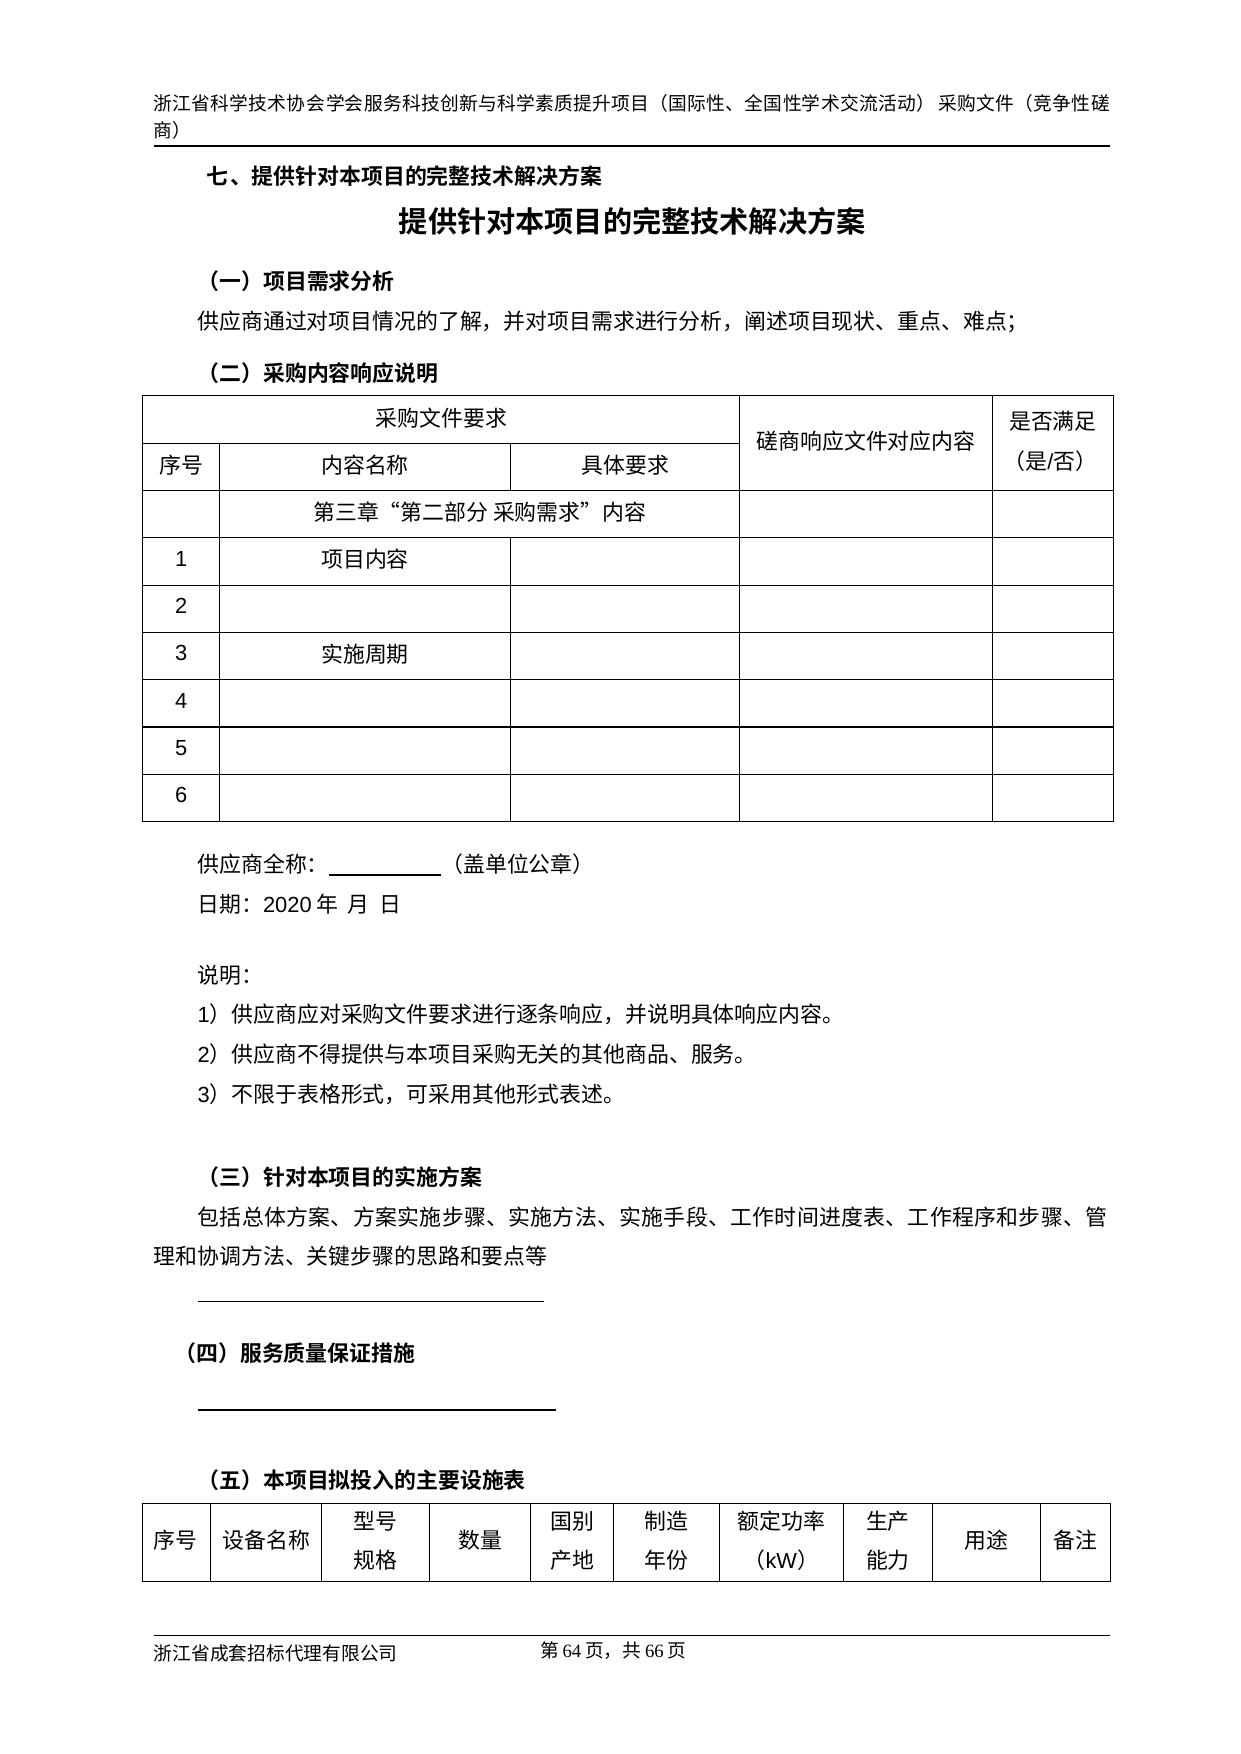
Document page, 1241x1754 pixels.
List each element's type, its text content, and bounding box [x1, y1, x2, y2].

text 1）供应商应对采购文件要求进行逐条响应，并说明具体响应内容。 [153, 997, 1110, 1029]
table_cell [993, 680, 1113, 726]
table_cell [740, 491, 992, 537]
table_header 型号 规格 [322, 1504, 429, 1581]
table_cell [993, 728, 1113, 774]
table_cell 6 [143, 775, 219, 821]
table_cell [511, 586, 739, 632]
table_cell [511, 775, 739, 821]
table_header 是否满足 （是/否） [993, 396, 1113, 490]
table_cell [740, 633, 992, 679]
text 3）不限于表格形式，可采用其他形式表述。 [153, 1077, 1110, 1108]
table_header 国别 产地 [531, 1504, 613, 1581]
subtitle （五）本项目拟投入的主要设施表 [153, 1463, 1110, 1495]
table_header 序号 [143, 1504, 210, 1581]
table_cell 2 [143, 586, 219, 632]
table_cell [993, 633, 1113, 679]
table_cell 1 [143, 538, 219, 584]
text 包括总体方案、方案实施步骤、实施方法、实施手段、工作时间进度表、工作程序和步骤、管理和协调方法、关键步骤的思路和要点等 [153, 1200, 1110, 1271]
subtitle （二）采购内容响应说明 [153, 356, 1110, 387]
table_cell [740, 728, 992, 774]
subtitle （三）针对本项目的实施方案 [153, 1160, 1110, 1192]
table_cell [993, 538, 1113, 584]
table_cell [143, 491, 219, 537]
text 供应商全称： （盖单位公章） [153, 847, 1110, 879]
table_cell 3 [143, 633, 219, 679]
table_cell 项目内容 [220, 538, 510, 584]
table_header 用途 [933, 1504, 1040, 1581]
table_header 生产 能力 [844, 1504, 932, 1581]
text 日期：2020年 月 日 [153, 887, 1110, 918]
subtitle 七、提供针对本项目的完整技术解决方案 [153, 159, 1110, 191]
table_cell [740, 538, 992, 584]
table_cell 内容名称 [220, 444, 510, 490]
table_cell [511, 728, 739, 774]
table_cell [993, 491, 1113, 537]
table_header 磋商响应文件对应内容 [740, 396, 992, 490]
table_cell 5 [143, 728, 219, 774]
table_cell 实施周期 [220, 633, 510, 679]
table_header 制造 年份 [614, 1504, 719, 1581]
table_cell [220, 775, 510, 821]
table_cell [740, 775, 992, 821]
table_cell [220, 680, 510, 726]
table_cell [511, 538, 739, 584]
table_cell 具体要求 [511, 444, 739, 490]
table_header 采购文件要求 [143, 396, 739, 443]
table_cell [511, 633, 739, 679]
table_cell [220, 728, 510, 774]
subtitle （四）服务质量保证措施 [153, 1336, 1110, 1367]
table_cell 第三章“第二部分 采购需求”内容 [220, 491, 739, 537]
table_cell 序号 [143, 444, 219, 490]
text 提供针对本项目的完整技术解决方案 [153, 199, 1110, 241]
table_cell [993, 775, 1113, 821]
table_header 额定功率（kW） [720, 1504, 843, 1581]
table_cell [740, 680, 992, 726]
table_cell [740, 586, 992, 632]
table_header 备注 [1041, 1504, 1110, 1581]
subtitle （一）项目需求分析 [153, 264, 1110, 296]
text 说明： [153, 958, 1110, 989]
table_header 数量 [430, 1504, 530, 1581]
text 供应商通过对项目情况的了解，并对项目需求进行分析，阐述项目现状、重点、难点； [153, 304, 1110, 335]
table_cell 4 [143, 680, 219, 726]
table_cell [220, 586, 510, 632]
table_cell [993, 586, 1113, 632]
table_header 设备名称 [211, 1504, 321, 1581]
text 2）供应商不得提供与本项目采购无关的其他商品、服务。 [153, 1037, 1110, 1069]
table_cell [511, 680, 739, 726]
